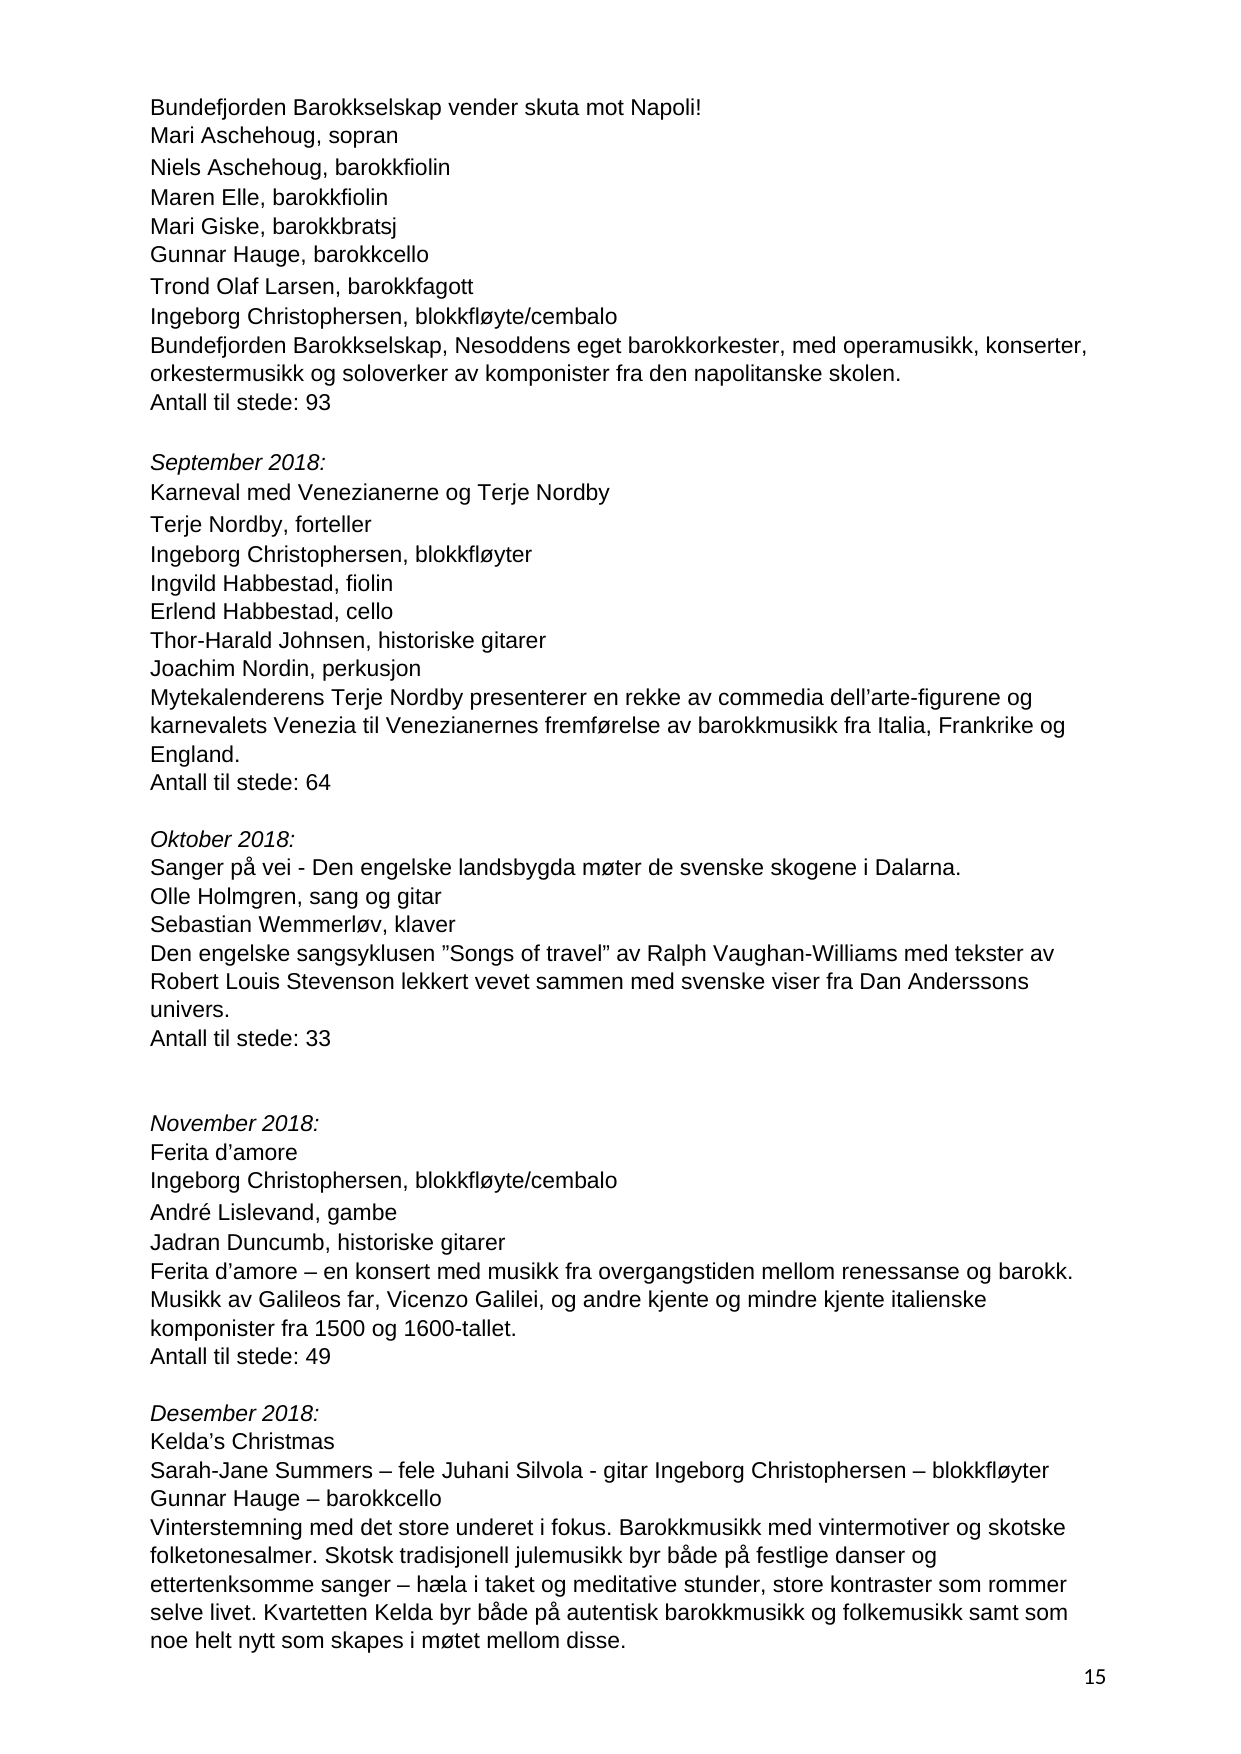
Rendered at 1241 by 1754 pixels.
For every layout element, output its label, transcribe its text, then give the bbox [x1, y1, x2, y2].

text Jadran Duncumb, historiske gitarer [150, 1229, 1106, 1256]
text Vinterstemning med det store underet i fokus. Barokkmusikk med vintermotiver og skotske folketonesalmer. Skotsk tradisjonell julemusikk byr både på festlige danser og ettertenksomme sanger – hæla i taket og meditative stunder, store kontraster som rommer selve livet. Kvartetten Kelda byr både på autentisk barokkmusikk og folkemusikk samt som noe helt nytt som skapes i møtet mellom disse. [150, 1514, 1106, 1654]
text Sebastian Wemmerløv, klaver [150, 911, 1106, 937]
text November 2018: [150, 1110, 1106, 1137]
text Ferita d’amore – en konsert med musikk fra overgangstiden mellom renessanse og barokk. Musikk av Galileos far, Vicenzo Galilei, og andre kjente og mindre kjente italienske komponister fra 1500 og 1600-tallet. [150, 1258, 1106, 1341]
text André Lislevand, gambe [150, 1196, 1106, 1227]
text Niels Aschehoug, barokkfiolin [150, 151, 1106, 182]
text Sarah-Jane Summers – fele Juhani Silvola - gitar Ingeborg Christophersen – blokkfløyter Gunnar Hauge – barokkcello [150, 1457, 1106, 1512]
text Desember 2018: [150, 1400, 1106, 1426]
text Maren Elle, barokkfiolin [150, 184, 1106, 211]
text Kelda’s Christmas [150, 1428, 1106, 1455]
text Ferita d’amore [150, 1139, 1106, 1165]
text Sanger på vei - Den engelske landsbygda møter de svenske skogene i Dalarna. [150, 854, 1106, 881]
text Gunnar Hauge, barokkcello [150, 241, 1106, 267]
text Trond Olaf Larsen, barokkfagott [150, 269, 1106, 301]
text Ingeborg Christophersen, blokkfløyte/cembalo [150, 1167, 1106, 1193]
text Mytekalenderens Terje Nordby presenterer en rekke av commedia dell’arte-figurene og karnevalets Venezia til Venezianernes fremførelse av barokkmusikk fra Italia, Frankrike og England. [150, 684, 1106, 767]
text September 2018: [150, 446, 1106, 477]
text Antall til stede: 49 [150, 1343, 1106, 1369]
text Erlend Habbestad, cello [150, 598, 1106, 625]
text Antall til stede: 93 [150, 389, 1106, 415]
text Thor-Harald Johnsen, historiske gitarer [150, 627, 1106, 653]
text Oktober 2018: [150, 826, 1106, 852]
text Mari Aschehoug, sopran [150, 122, 1106, 148]
text Ingeborg Christophersen, blokkfløyter [150, 541, 1106, 568]
text Ingvild Habbestad, fiolin [150, 570, 1106, 596]
text Karneval med Venezianerne og Terje Nordby [150, 479, 1106, 506]
text Bundefjorden Barokkselskap vender skuta mot Napoli! [150, 94, 1106, 120]
text Ingeborg Christophersen, blokkfløyte/cembalo [150, 303, 1106, 330]
text Antall til stede: 64 [150, 769, 1106, 795]
text Mari Giske, barokkbratsj [150, 213, 1106, 239]
text Bundefjorden Barokkselskap, Nesoddens eget barokkorkester, med operamusikk, konserter, orkestermusikk og soloverker av komponister fra den napolitanske skolen. [150, 332, 1106, 387]
text Olle Holmgren, sang og gitar [150, 883, 1106, 909]
text Terje Nordby, forteller [150, 508, 1106, 539]
text Joachim Nordin, perkusjon [150, 655, 1106, 682]
text Antall til stede: 33 [150, 1025, 1106, 1051]
text Den engelske sangsyklusen ”Songs of travel” av Ralph Vaughan-Williams med tekster av Robert Louis Stevenson lekkert vevet sammen med svenske viser fra Dan Anderssons univers. [150, 939, 1106, 1023]
